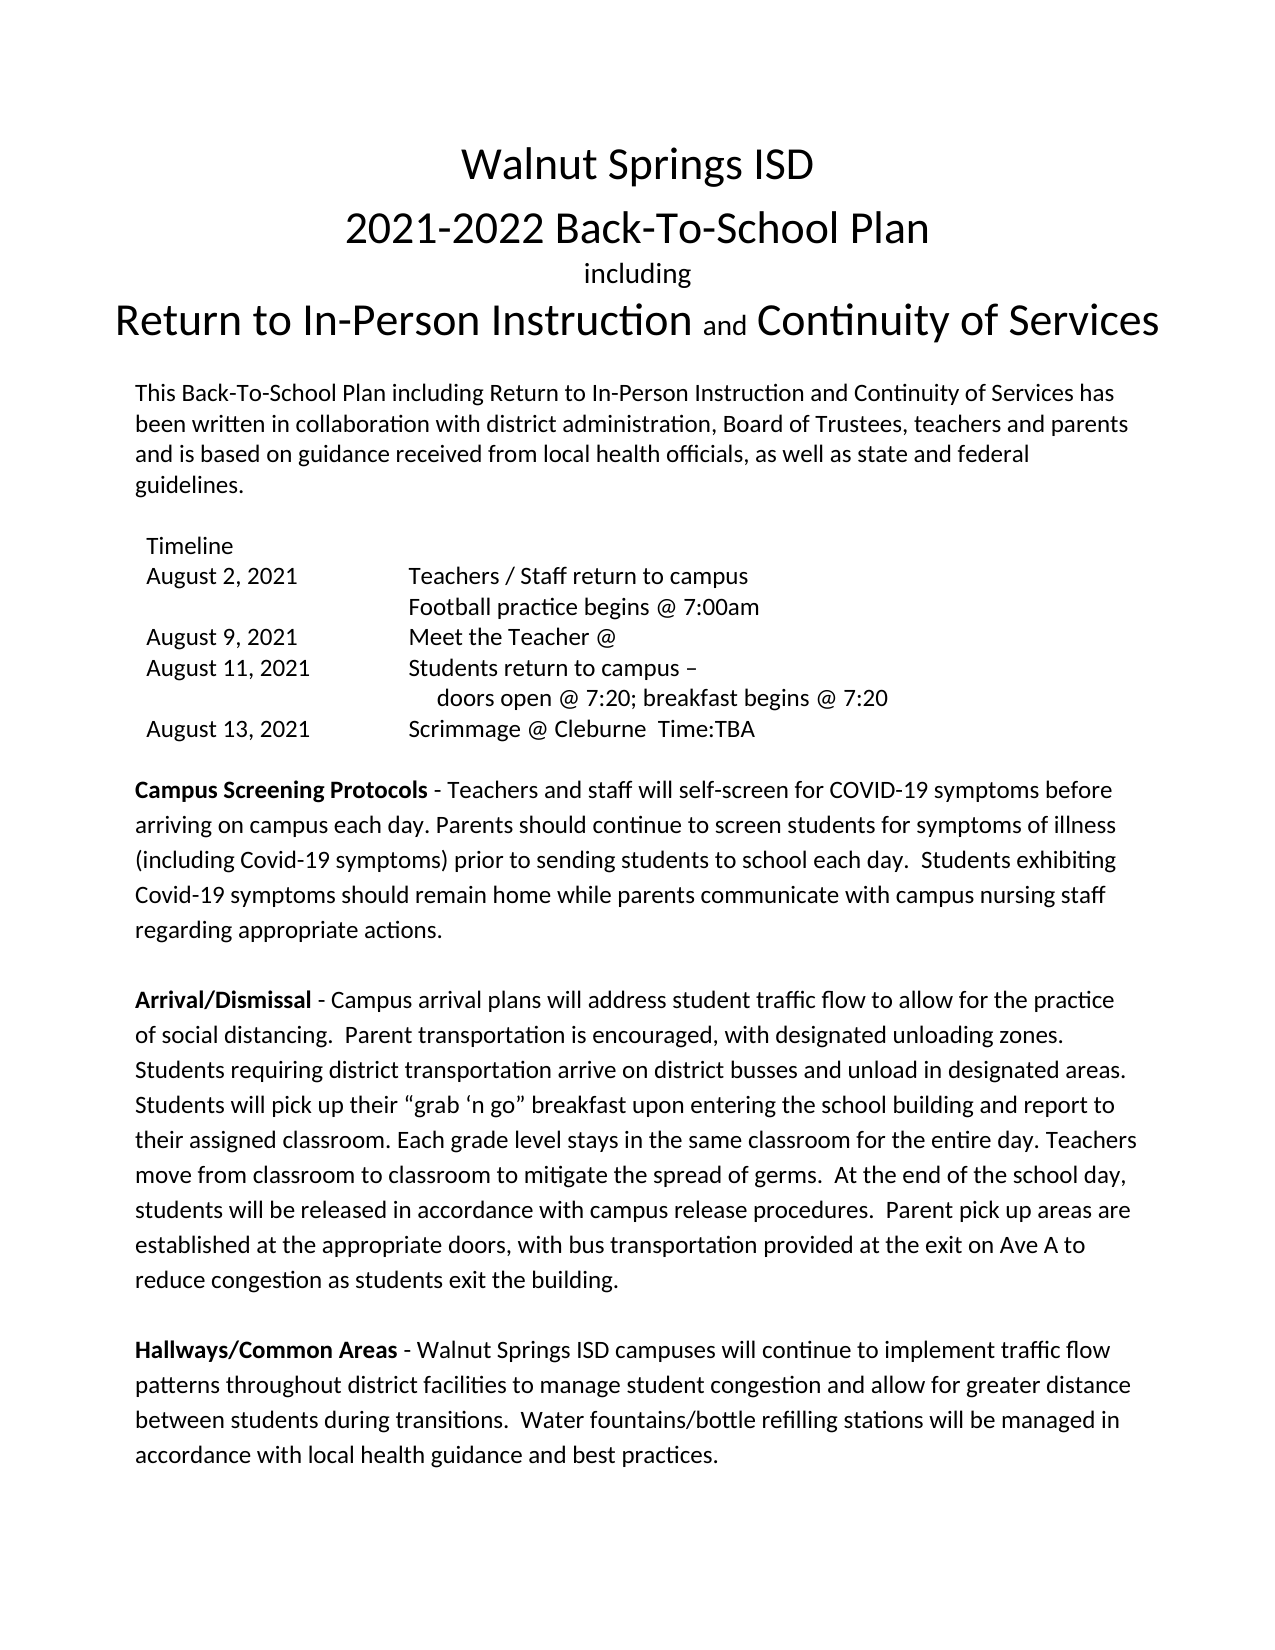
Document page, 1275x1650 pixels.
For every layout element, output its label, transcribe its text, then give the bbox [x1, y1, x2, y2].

text including Return to In-Person Instruction and Continuity of Services [97, 255, 1177, 347]
text Hallways/Common Areas - Walnut Springs ISD campuses will continue to implement traffic flow patterns throughout district facilities to manage student congestion and allow for greater distance between students during transitions. Water fountains/bottle refilling stations will be managed in accordance with local health guidance and best practices. [135, 1334, 1140, 1469]
text Arrival/Dismissal - Campus arrival plans will address student traffic flow to allow for the practice of social distancing. Parent transportation is encouraged, with designated unloading zones. Students requiring district transportation arrive on district busses and unload in designated areas. Students will pick up their “grab ‘n go” breakfast upon entering the school building and report to their assigned classroom. Each grade level stays in the same classroom for the entire day. Teachers move from classroom to classroom to mitigate the spread of germs. At the end of the school day, students will be released in accordance with campus release procedures. Parent pick up areas are established at the appropriate doors, with bus transportation provided at the exit on Ave A to reduce congestion as students exit the building. [135, 984, 1140, 1294]
table_cell August 13, 2021 [135, 713, 397, 743]
table_cell Meet the Teacher @ [397, 621, 1109, 652]
table_cell Teachers / Staff return to campus Football practice begins @ 7:00am [397, 560, 1109, 621]
text Campus Screening Protocols - Teachers and staff will self-screen for COVID-19 symptoms before arriving on campus each day. Parents should continue to screen students for symptoms of illness (including Covid-19 symptoms) prior to sending students to school each day. Students exhibiting Covid-19 symptoms should remain home while parents communicate with campus nursing staff regarding appropriate actions. [135, 774, 1140, 944]
table_cell August 11, 2021 [135, 652, 397, 713]
table_cell August 9, 2021 [135, 621, 397, 652]
text Walnut Springs ISD [135, 135, 1140, 191]
table_header Timeline [135, 530, 1109, 560]
table_cell August 2, 2021 [135, 560, 397, 621]
text 2021-2022 Back-To-School Plan [135, 199, 1140, 255]
table_cell Students return to campus – doors open @ 7:20; breakfast begins @ 7:20 [397, 652, 1109, 713]
text This Back-To-School Plan including Return to In-Person Instruction and Continuity of Services has been written in collaboration with district administration, Board of Trustees, teachers and parents and is based on guidance received from local health officials, as well as state and federal guidelines. [135, 377, 1140, 499]
table_cell Scrimmage @ Cleburne Time:TBA [397, 713, 1109, 743]
